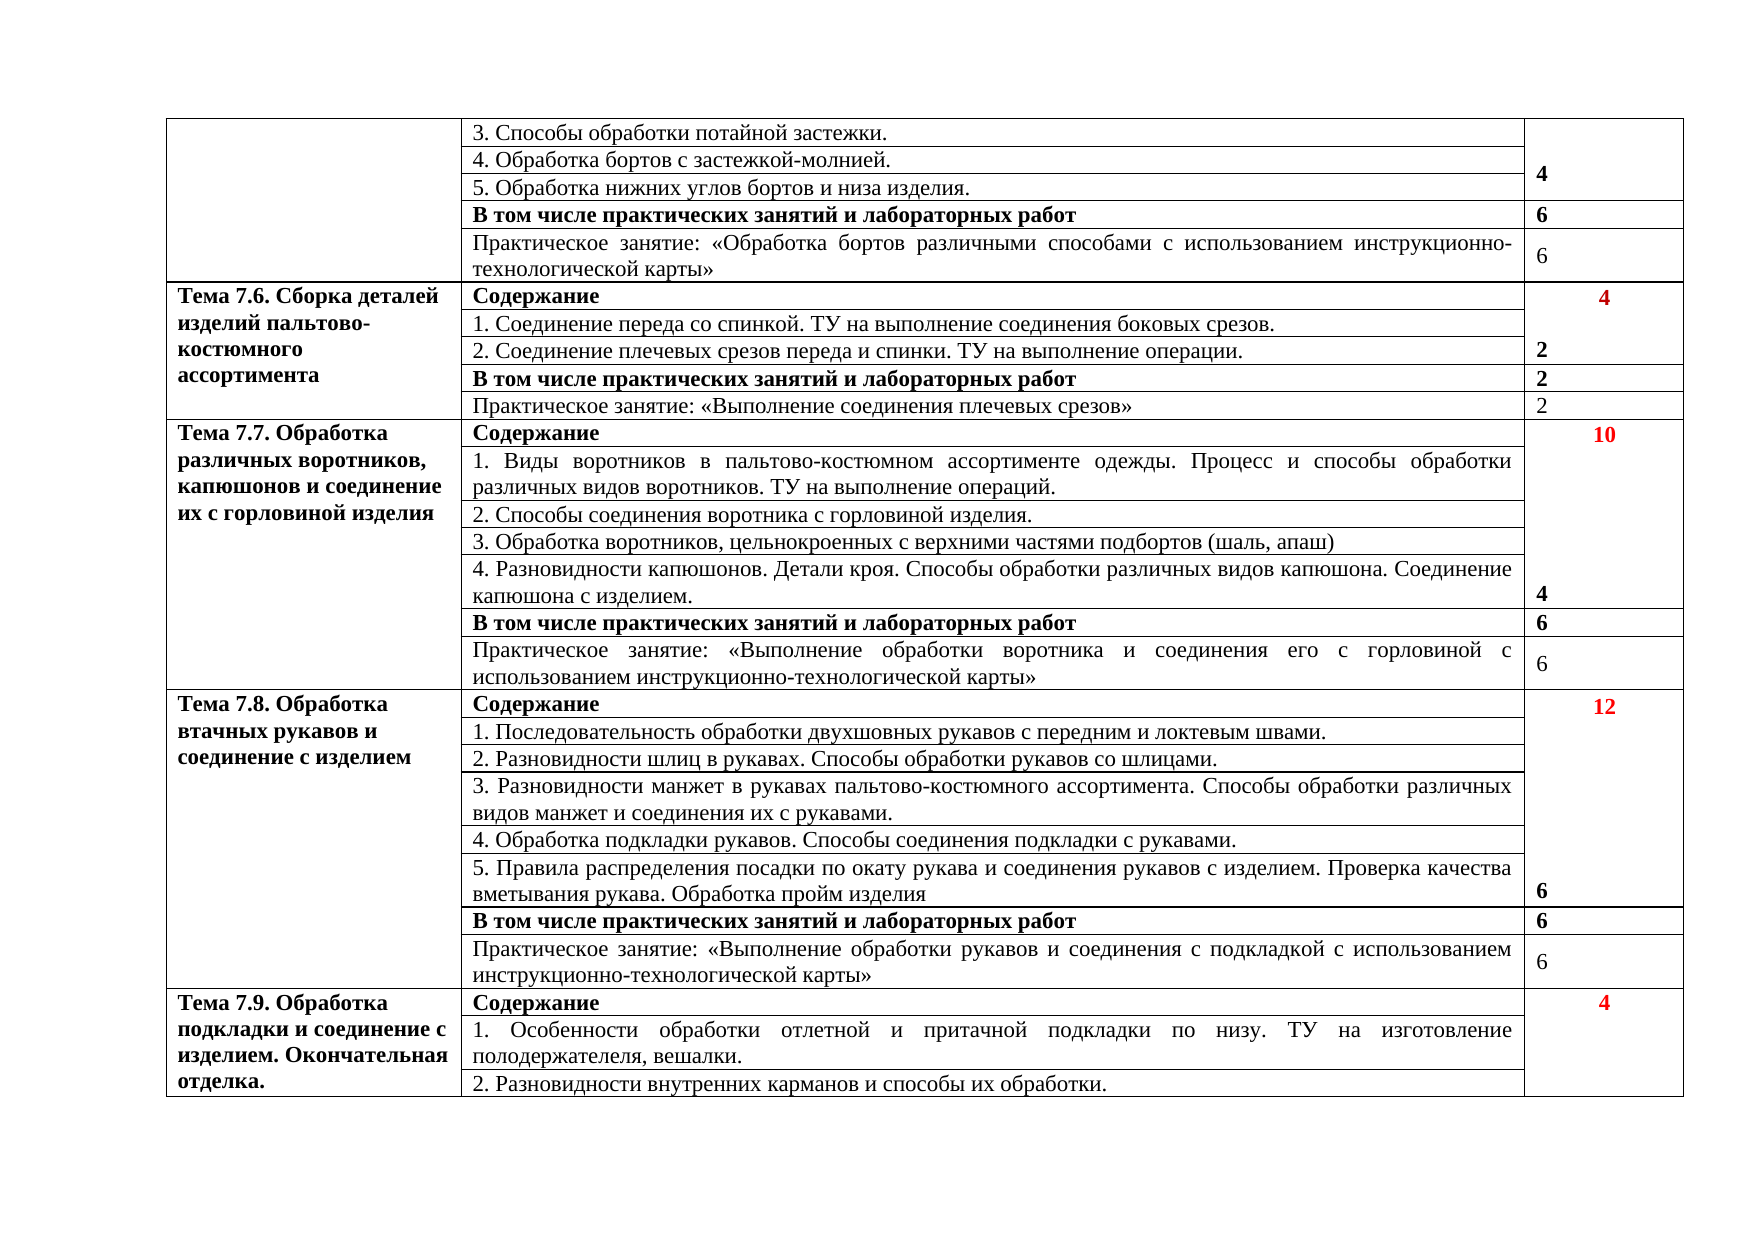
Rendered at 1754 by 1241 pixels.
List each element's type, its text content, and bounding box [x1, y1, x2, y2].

table_cell Практическое занятие: «Выполнение обработки рукавов и соединения с подкладкой с использованием инструкционно-технологической карты» [462, 935, 1524, 987]
table_cell Содержание [462, 283, 1524, 309]
table_cell В том числе практических занятий и лабораторных работ [462, 201, 1524, 228]
table_cell Практическое занятие: «Выполнение обработки воротника и соединения его с горловиной с использованием инструкционно-технологической карты» [462, 637, 1524, 689]
table_cell 1. Последовательность обработки двухшовных рукавов с передним и локтевым швами. [462, 718, 1524, 744]
table_cell В том числе практических занятий и лабораторных работ [462, 365, 1524, 391]
table_cell 4. Разновидности капюшонов. Детали кроя. Способы обработки различных видов капюшона. Соединение капюшона с изделием. [462, 555, 1524, 608]
table_cell 6 [1525, 908, 1683, 934]
table_cell 2. Разновидности внутренних карманов и способы их обработки. [462, 1070, 1524, 1096]
table_cell Практическое занятие: «Обработка бортов различными способами с использованием инструкционно-технологической карты» [462, 229, 1524, 281]
table_cell 6 [1525, 201, 1683, 228]
table_cell Содержание [462, 420, 1524, 446]
table_cell 6 [1525, 935, 1683, 987]
table_cell 4 2 [1525, 283, 1683, 364]
table_cell 4. Обработка бортов с застежкой-молнией. [462, 147, 1524, 173]
table_cell 2. Соединение плечевых срезов переда и спинки. ТУ на выполнение операции. [462, 337, 1524, 364]
table_cell 3. Способы обработки потайной застежки. [462, 119, 1524, 146]
table_cell 1. Виды воротников в пальтово-костюмном ассортименте одежды. Процесс и способы обработки различных видов воротников. ТУ на выполнение операций. [462, 447, 1524, 499]
table_cell В том числе практических занятий и лабораторных работ [462, 609, 1524, 636]
table_cell 6 [1525, 637, 1683, 689]
table_cell Содержание [462, 989, 1524, 1015]
table_cell Тема 7.8. Обработка втачных рукавов и соединение с изделием [167, 690, 461, 987]
table_cell 2 [1525, 392, 1683, 418]
table_cell Тема 7.7. Обработка различных воротников, капюшонов и соединение их с горловиной изделия [167, 420, 461, 689]
table_cell 4 4 [1525, 989, 1683, 1096]
table_cell 5. Правила распределения посадки по окату рукава и соединения рукавов с изделием. Проверка качества вметывания рукава. Обработка пройм изделия [462, 854, 1524, 906]
table_cell 5. Обработка нижних углов бортов и низа изделия. [462, 174, 1524, 200]
table_cell 2. Способы соединения воротника с горловиной изделия. [462, 501, 1524, 527]
table_cell 6 [1525, 609, 1683, 636]
table_cell 2 [1525, 365, 1683, 391]
table_cell 1. Соединение переда со спинкой. ТУ на выполнение соединения боковых срезов. [462, 310, 1524, 336]
table_cell 12 6 [1525, 690, 1683, 906]
table_cell 3. Обработка воротников, цельнокроенных с верхними частями подбортов (шаль, апаш) [462, 528, 1524, 554]
table_cell Практическое занятие: «Выполнение соединения плечевых срезов» [462, 392, 1524, 418]
table_cell В том числе практических занятий и лабораторных работ [462, 908, 1524, 934]
table_cell Содержание [462, 690, 1524, 717]
table_cell 1. Особенности обработки отлетной и притачной подкладки по низу. ТУ на изготовление полодержателеля, вешалки. [462, 1016, 1524, 1069]
table_cell 10 4 [1525, 420, 1683, 608]
table_cell Тема 7.6. Сборка деталей изделий пальтово-костюмного ассортимента [167, 283, 461, 418]
table_cell 3. Разновидности манжет в рукавах пальтово-костюмного ассортимента. Способы обработки различных видов манжет и соединения их с рукавами. [462, 773, 1524, 825]
table_cell 2. Разновидности шлиц в рукавах. Способы обработки рукавов со шлицами. [462, 745, 1524, 771]
table_cell Тема 7.9. Обработка подкладки и соединение с изделием. Окончательная отделка. [167, 989, 461, 1096]
table_cell 6 [1525, 229, 1683, 281]
table_cell 4. Обработка подкладки рукавов. Способы соединения подкладки с рукавами. [462, 826, 1524, 853]
